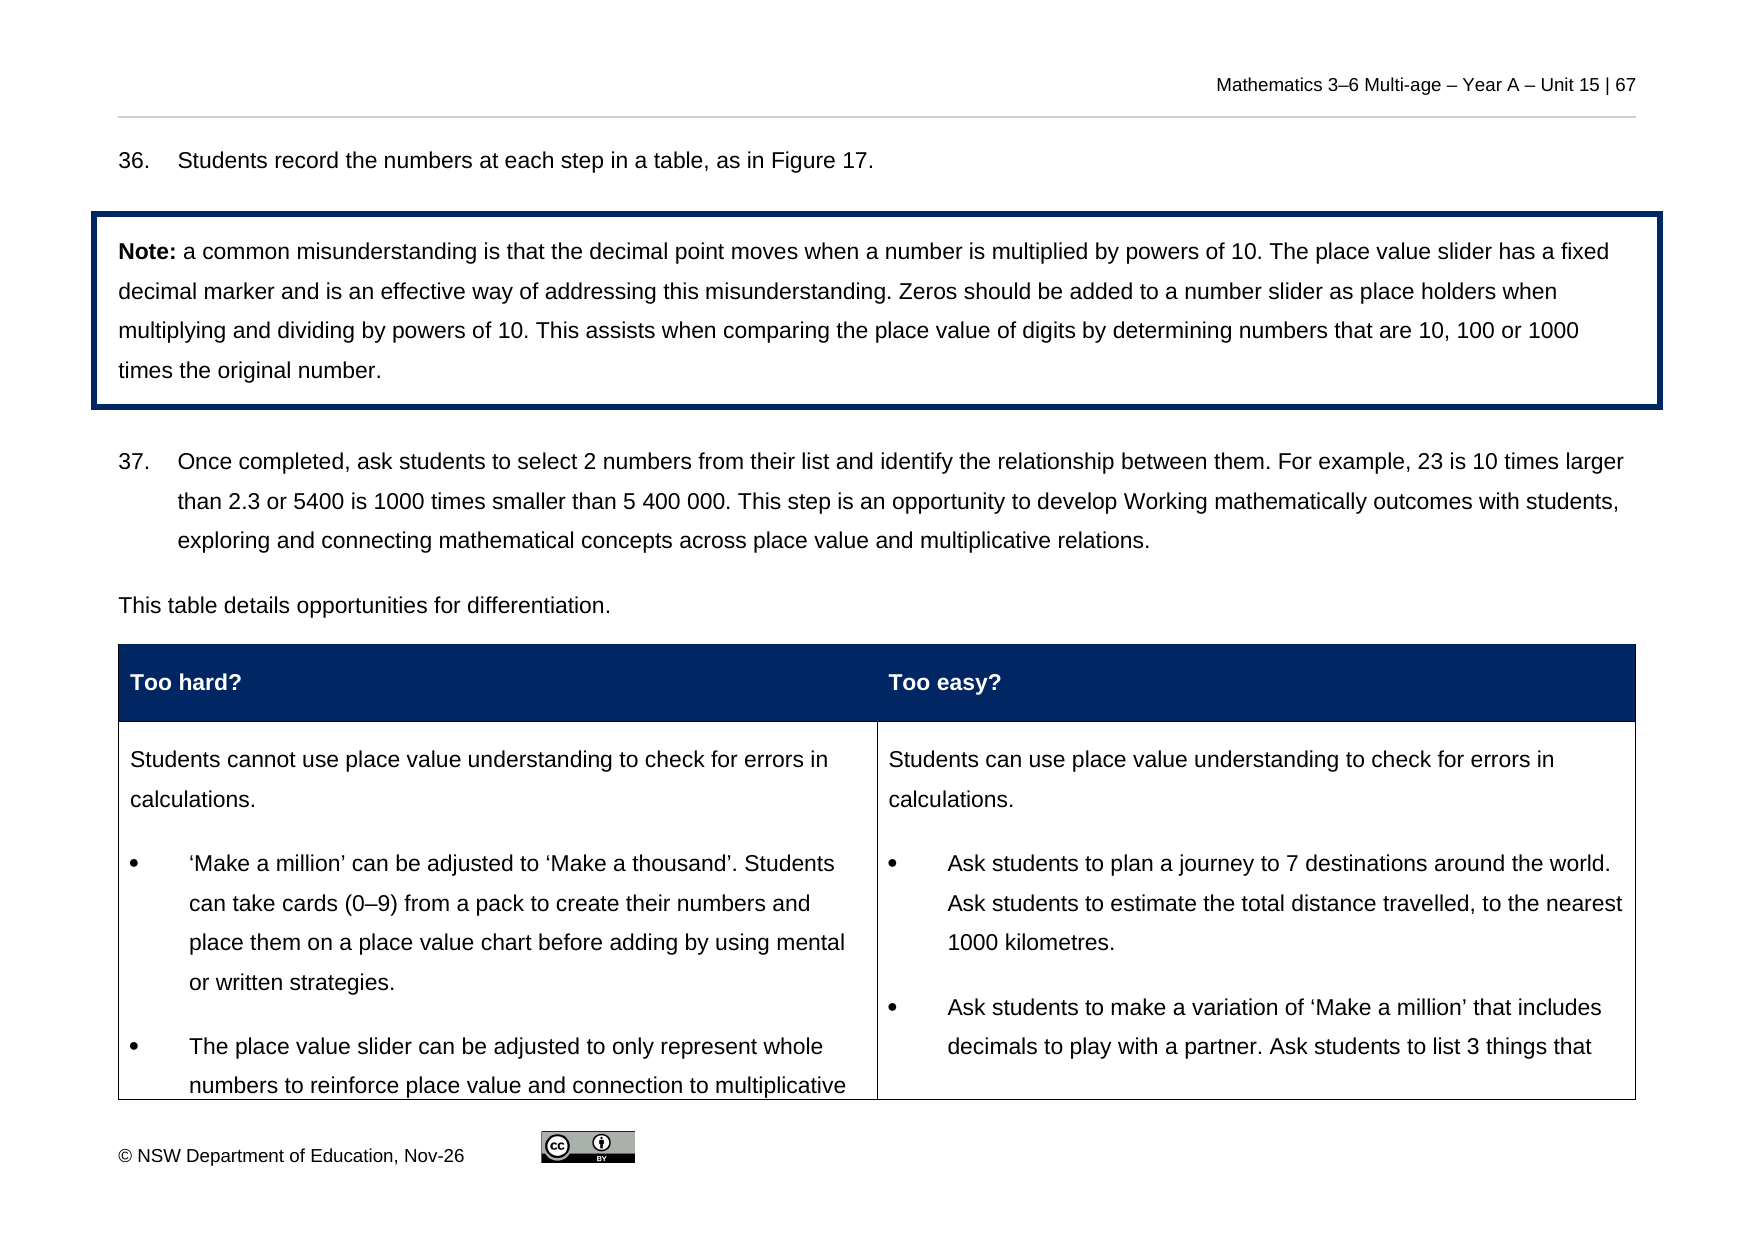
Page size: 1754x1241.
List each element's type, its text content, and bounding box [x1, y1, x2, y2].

text Note: a common misunderstanding is that the decimal point moves when a number is multiplied by powers of 10. The place value slider has a fixed decimal marker and is an effective way of addressing this misunderstanding. Zeros should be added to a number slider as place holders when multiplying and dividing by powers of 10. This assists when comparing the place value of digits by determining numbers that are 10, 100 or 1000 times the original number. [97, 217, 1657, 404]
table_header Too easy? [877, 644, 1635, 721]
text This table details opportunities for differentiation. [118, 592, 1636, 618]
table_header Too hard? [119, 644, 877, 721]
list Once completed, ask students to select 2 numbers from their list and identify the relationship between them. For example, 23 is 10 times larger than 2.3 or 5400 is 1000 times smaller than 5 400 000. This step is an opportunity to develop Working mathematically outcomes with students, exploring and connecting mathematical concepts across place value and multiplicative relations. [118, 448, 1636, 553]
picture [541, 1131, 635, 1163]
